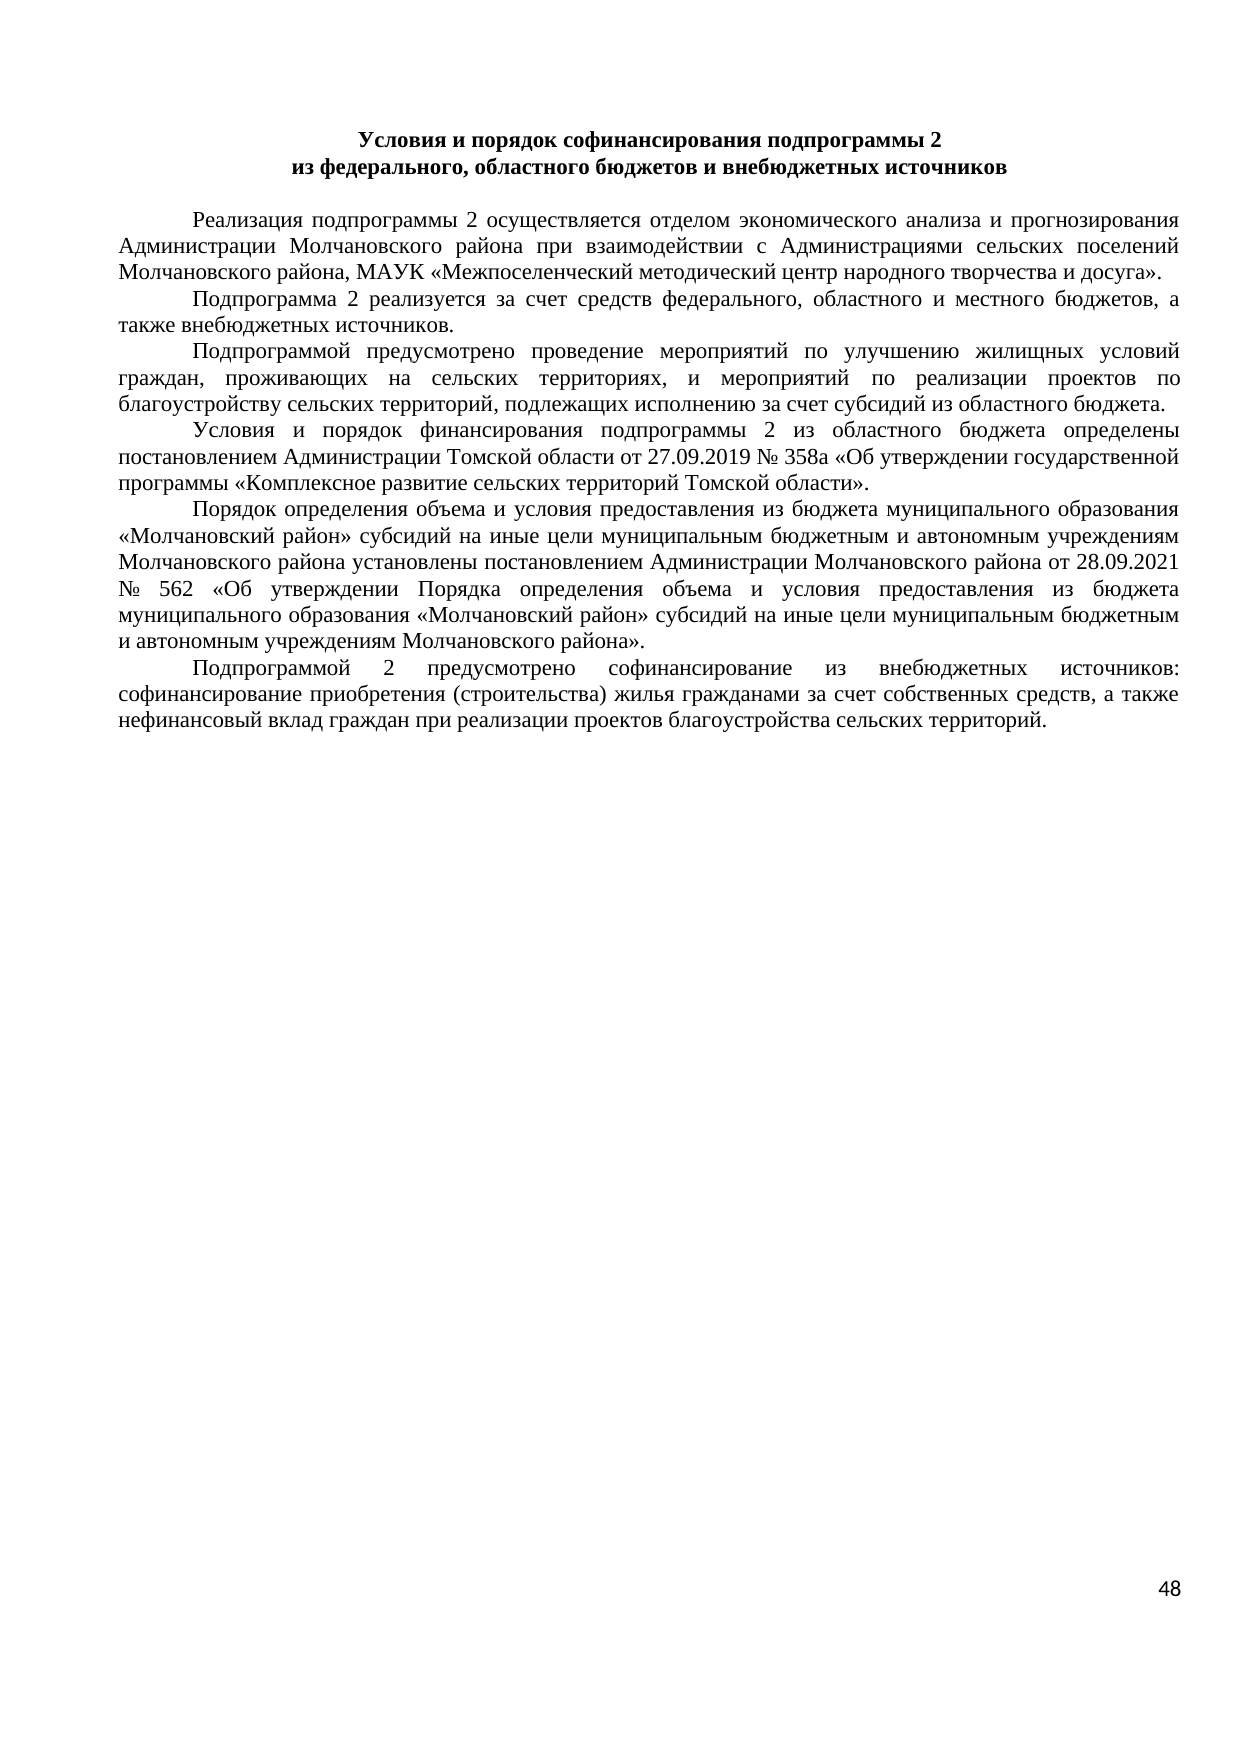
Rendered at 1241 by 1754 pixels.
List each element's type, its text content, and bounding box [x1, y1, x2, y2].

title из федерального, областного бюджетов и внебюджетных источников [118, 153, 1181, 179]
text Реализация подпрограммы 2 осуществляется отделом экономического анализа и прогнозирования Администрации Молчановского района при взаимодействии с Администрациями сельских поселений Молчановского района, МАУК «Межпоселенческий методический центр народного творчества и досуга». [118, 206, 1181, 285]
title Условия и порядок софинансирования подпрограммы 2 [118, 127, 1181, 153]
title Условия и порядок финансирования подпрограммы 2 из областного бюджета определены постановлением Администрации Томской области от 27.09.2019 № 358а «Об утверждении государственной программы «Комплексное развитие сельских территорий Томской области». [118, 416, 1181, 496]
text Подпрограммой предусмотрено проведение мероприятий по улучшению жилищных условий граждан, проживающих на сельских территориях, и мероприятий по реализации проектов по благоустройству сельских территорий, подлежащих исполнению за счет субсидий из областного бюджета. [118, 337, 1181, 416]
text Подпрограмма 2 реализуется за счет средств федерального, областного и местного бюджетов, а также внебюджетных источников. [118, 285, 1181, 337]
text Подпрограммой 2 предусмотрено софинансирование из внебюджетных источников: софинансирование приобретения (строительства) жилья гражданами за счет собственных средств, а также нефинансовый вклад граждан при реализации проектов благоустройства сельских территорий. [118, 654, 1181, 733]
text Порядок определения объема и условия предоставления из бюджета муниципального образования «Молчановский район» субсидий на иные цели муниципальным бюджетным и автономным учреждениям Молчановского района установлены постановлением Администрации Молчановского района от 28.09.2021 № 562 «Об утверждении Порядка определения объема и условия предоставления из бюджета муниципального образования «Молчановский район» субсидий на иные цели муниципальным бюджетным и автономным учреждениям Молчановского района». [118, 496, 1181, 654]
